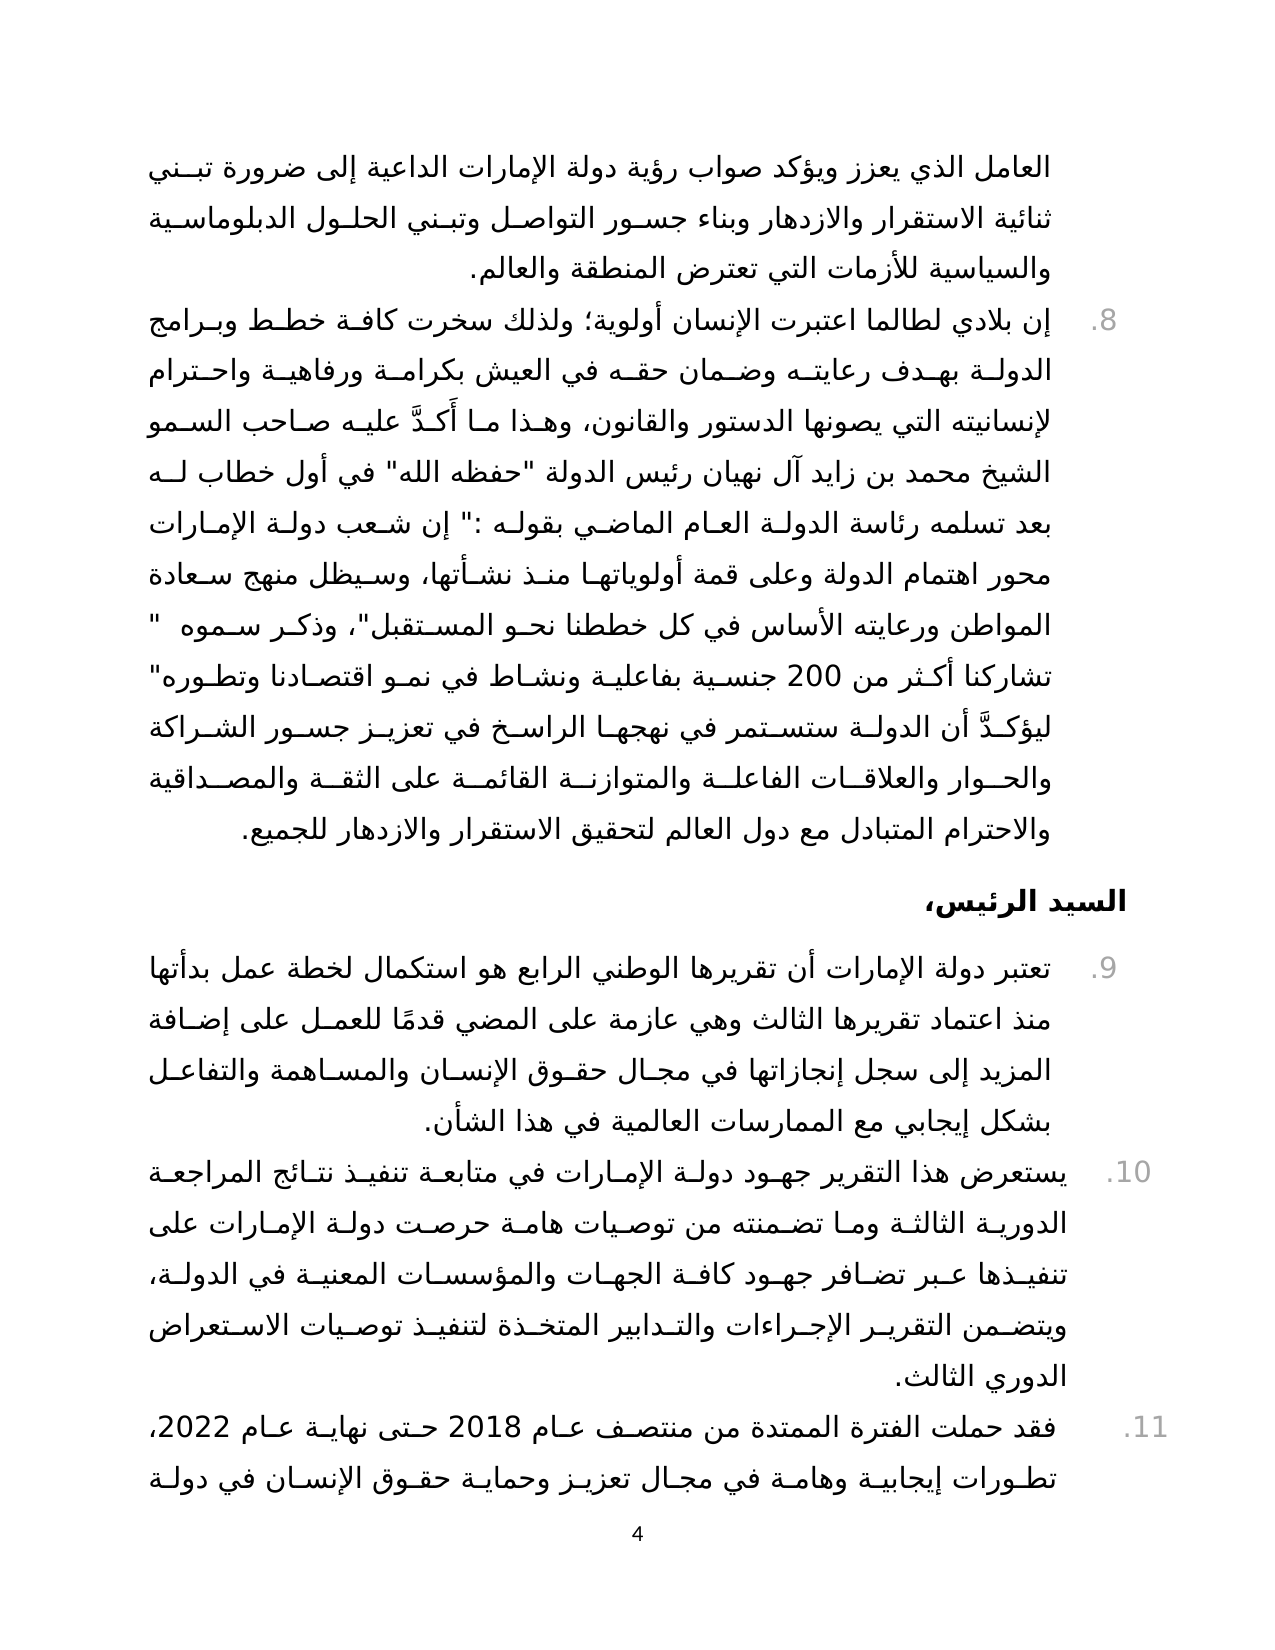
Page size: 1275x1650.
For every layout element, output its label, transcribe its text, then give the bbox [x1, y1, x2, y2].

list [148, 150, 1090, 286]
text السيد الرئيس، [148, 884, 1127, 918]
list تعتبر دولة الإمارات أن تقريرها الوطني الرابع هو استكمال لخطة عمل بدأتها منذ اعتماد تقريرها الثالث وهي عازمة على المضي قدمًا للعمل على إضافة المزيد إلى سجل إنجازاتها في مجال حقوق الإنسان والمساهمة والتفاعل بشكل إيجابي مع الممارسات العالمية في هذا الشأن. [148, 952, 1090, 1138]
list يستعرض هذا التقرير جهود دولة الإمارات في متابعة تنفيذ نتائج المراجعة الدورية الثالثة وما تضمنته من توصيات هامة حرصت دولة الإمارات على تنفيذها عبر تضافر جهود كافة الجهات والمؤسسات المعنية في الدولة، ويتضمن التقرير الإجراءات والتدابير المتخذة لتنفيذ توصيات الاستعراض الدوري الثالث. [148, 1155, 1105, 1393]
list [148, 1410, 1123, 1495]
list إن بلادي لطالما اعتبرت الإنسان أولوية؛ ولذلك سخرت كافة خطط وبرامج الدولة بهدف رعايته وضمان حقه في العيش بكرامة ورفاهية واحترام لإنسانيته التي يصونها الدستور والقانون، وهذا ما أَكدَّ عليه صاحب السمو الشيخ محمد بن زايد آل نهيان رئيس الدولة "حفظه الله" في أول خطاب له بعد تسلمه رئاسة الدولة العام الماضي بقوله :" إن شعب دولة الإمارات محور اهتمام الدولة وعلى قمة أولوياتها منذ نشأتها، وسيظل منهج سعادة المواطن ورعايته الأساس في كل خططنا نحو المستقبل"، وذكر سموه " تشاركنا أكثر من 200 جنسية بفاعلية ونشاط في نمو اقتصادنا وتطوره" ليؤكدَّ أن الدولة ستستمر في نهجها الراسخ في تعزيز جسور الشراكة والحوار والعلاقات الفاعلة والمتوازنة القائمة على الثقة والمصداقية والاحترام المتبادل مع دول العالم لتحقيق الاستقرار والازدهار للجميع. [148, 303, 1090, 846]
